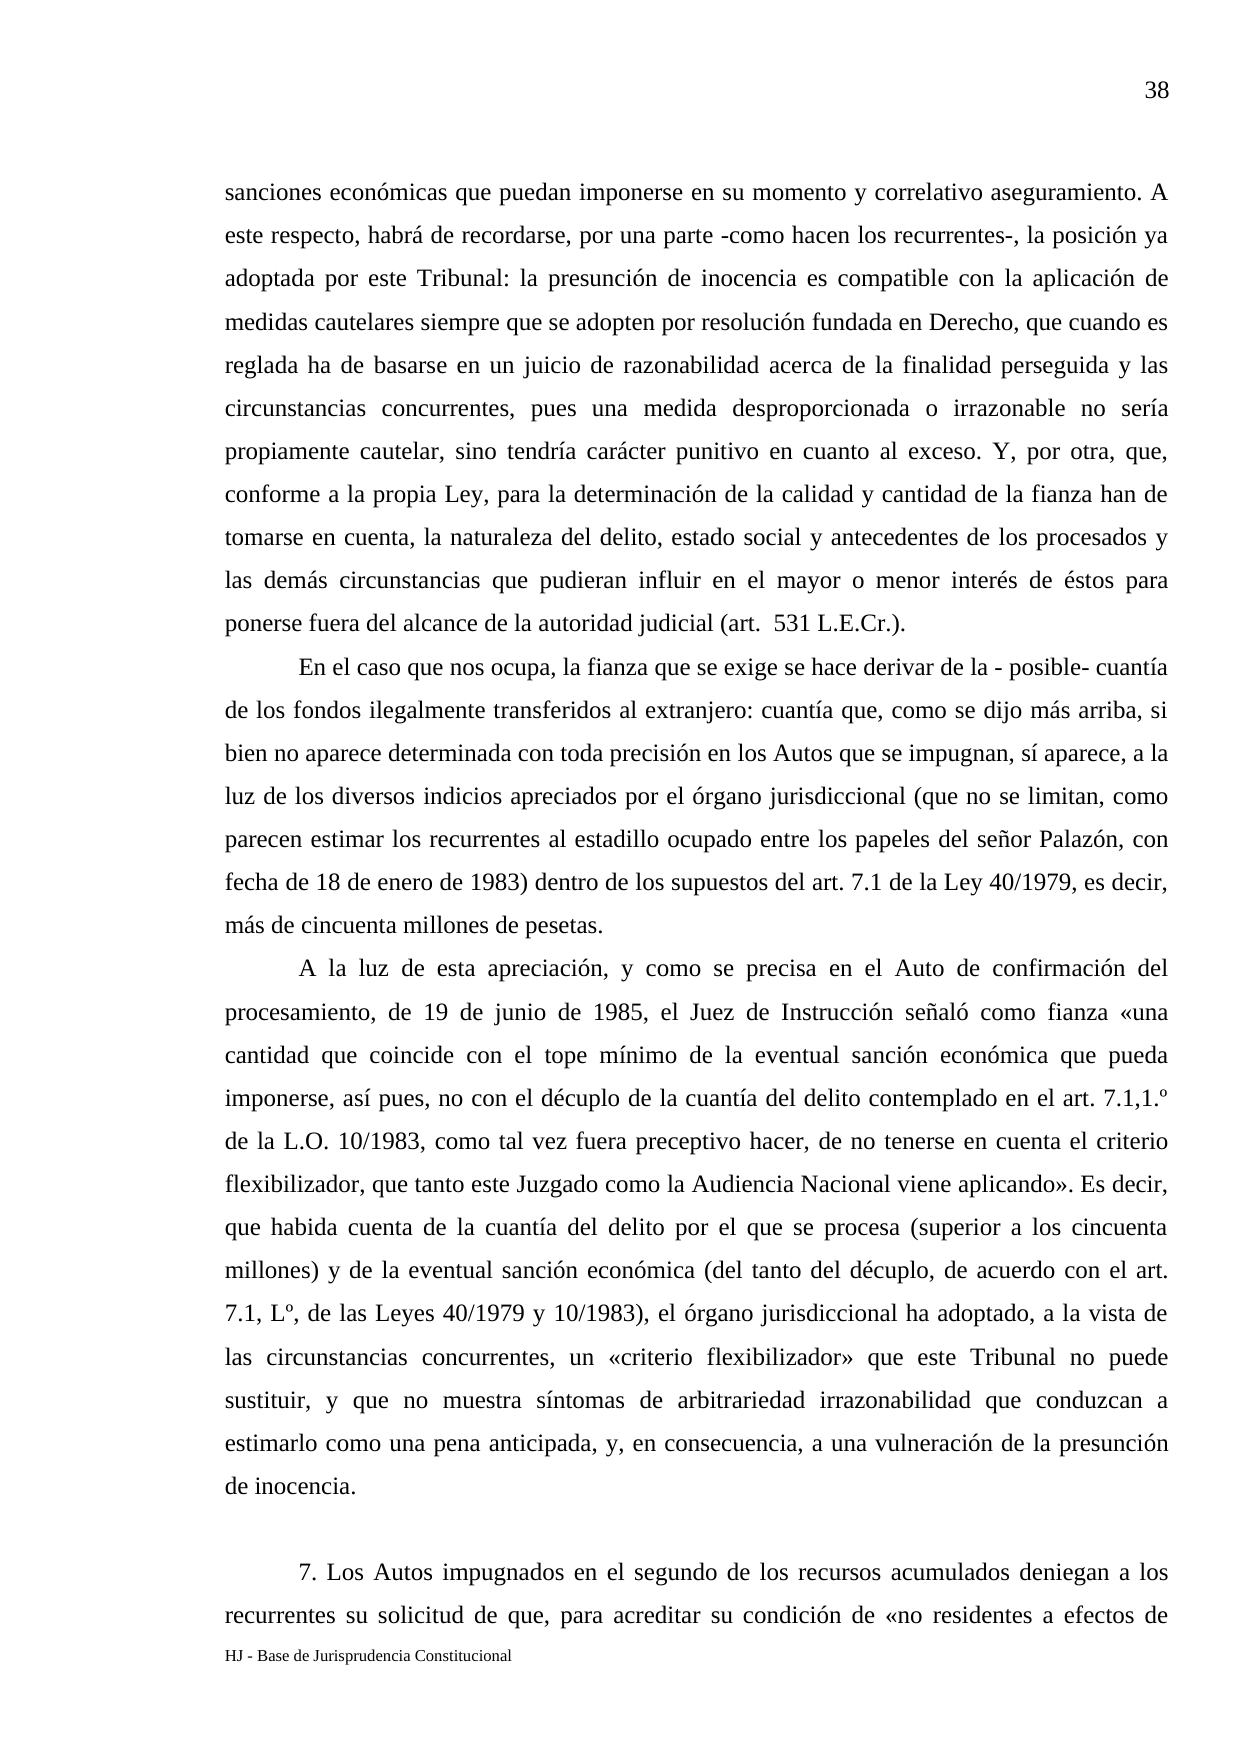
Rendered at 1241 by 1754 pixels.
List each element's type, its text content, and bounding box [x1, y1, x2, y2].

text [224, 177, 1169, 637]
text A la luz de esta apreciación, y como se precisa en el Auto de confirmación del procesamiento, de 19 de junio de 1985, el Juez de Instrucción señaló como fianza «una cantidad que coincide con el tope mínimo de la eventual sanción económica que pueda imponerse, así pues, no con el décuplo de la cuantía del delito contemplado en el art. 7.1,1.º de la L.O. 10/1983, como tal vez fuera preceptivo hacer, de no tenerse en cuenta el criterio flexibilizador, que tanto este Juzgado como la Audiencia Nacional viene aplicando». Es decir, que habida cuenta de la cuantía del delito por el que se procesa (superior a los cincuenta millones) y de la eventual sanción económica (del tanto del décuplo, de acuerdo con el art. 7.1, Lº, de las Leyes 40/1979 y 10/1983), el órgano jurisdiccional ha adoptado, a la vista de las circunstancias concurrentes, un «criterio flexibilizador» que este Tribunal no puede sustituir, y que no muestra síntomas de arbitrariedad irrazonabilidad que conduzcan a estimarlo como una pena anticipada, y, en consecuencia, a una vulneración de la presunción de inocencia. [224, 953, 1169, 1500]
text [224, 1557, 1169, 1629]
text En el caso que nos ocupa, la fianza que se exige se hace derivar de la - posible- cuantía de los fondos ilegalmente transferidos al extranjero: cuantía que, como se dijo más arriba, si bien no aparece determinada con toda precisión en los Autos que se impugnan, sí aparece, a la luz de los diversos indicios apreciados por el órgano jurisdiccional (que no se limitan, como parecen estimar los recurrentes al estadillo ocupado entre los papeles del señor Palazón, con fecha de 18 de enero de 1983) dentro de los supuestos del art. 7.1 de la Ley 40/1979, es decir, más de cincuenta millones de pesetas. [224, 652, 1169, 939]
